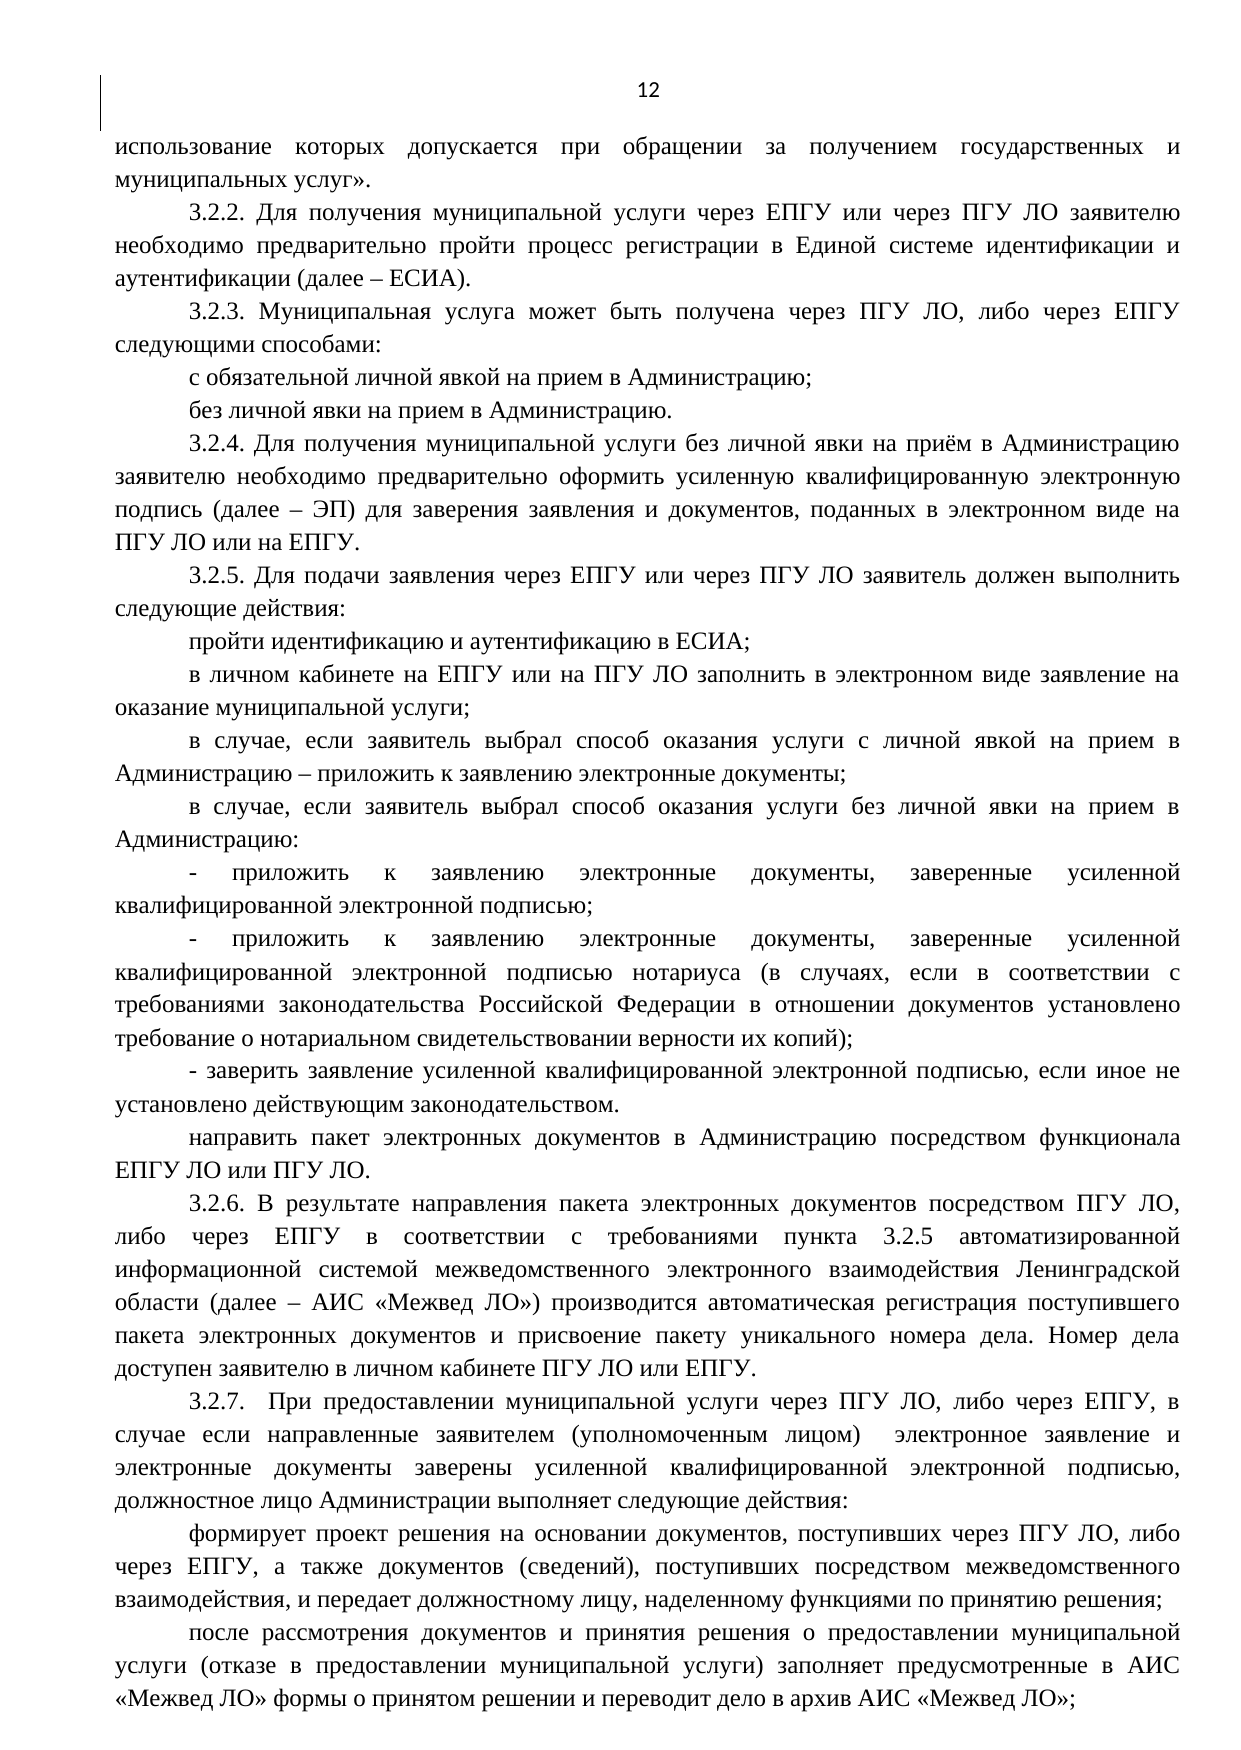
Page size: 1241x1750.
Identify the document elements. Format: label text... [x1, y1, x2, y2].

text 3.2.2. Для получения муниципальной услуги через ЕПГУ или через ПГУ ЛО заявителю необходимо предварительно пройти процесс регистрации в Единой системе идентификации и аутентификации (далее – ЕСИА). [114, 197, 1181, 292]
text - заверить заявление усиленной квалифицированной электронной подписью, если иное не установлено действующим законодательством. [114, 1056, 1181, 1117]
text с обязательной личной явкой на прием в Администрацию; [114, 362, 1181, 391]
text 3.2.7. При предоставлении муниципальной услуги через ПГУ ЛО, либо через ЕПГУ, в случае если направленные заявителем (уполномоченным лицом) электронное заявление и электронные документы заверены усиленной квалифицированной электронной подписью, должностное лицо Администрации выполняет следующие действия: [114, 1386, 1181, 1514]
text в личном кабинете на ЕПГУ или на ПГУ ЛО заполнить в электронном виде заявление на оказание муниципальной услуги; [114, 659, 1181, 721]
text 3.2.5. Для подачи заявления через ЕПГУ или через ПГУ ЛО заявитель должен выполнить следующие действия: [114, 560, 1181, 622]
text 3.2.3. Муниципальная услуга может быть получена через ПГУ ЛО, либо через ЕПГУ следующими способами: [114, 296, 1181, 358]
text 3.2.4. Для получения муниципальной услуги без личной явки на приём в Администрацию заявителю необходимо предварительно оформить усиленную квалифицированную электронную подпись (далее – ЭП) для заверения заявления и документов, поданных в электронном виде на ПГУ ЛО или на ЕПГУ. [114, 428, 1181, 556]
text после рассмотрения документов и принятия решения о предоставлении муниципальной услуги (отказе в предоставлении муниципальной услуги) заполняет предусмотренные в АИС «Межвед ЛО» формы о принятом решении и переводит дело в архив АИС «Межвед ЛО»; [114, 1617, 1181, 1712]
text в случае, если заявитель выбрал способ оказания услуги с личной явкой на прием в Администрацию – приложить к заявлению электронные документы; [114, 725, 1181, 787]
text в случае, если заявитель выбрал способ оказания услуги без личной явки на прием в Администрацию: [114, 791, 1181, 853]
text - приложить к заявлению электронные документы, заверенные усиленной квалифицированной электронной подписью нотариуса (в случаях, если в соответствии с требованиями законодательства Российской Федерации в отношении документов установлено требование о нотариальном свидетельствовании верности их копий); [114, 923, 1181, 1051]
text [114, 131, 1181, 193]
text без личной явки на прием в Администрацию. [114, 395, 1181, 424]
text - приложить к заявлению электронные документы, заверенные усиленной квалифицированной электронной подписью; [114, 857, 1181, 919]
text формирует проект решения на основании документов, поступивших через ПГУ ЛО, либо через ЕПГУ, а также документов (сведений), поступивших посредством межведомственного взаимодействия, и передает должностному лицу, наделенному функциями по принятию решения; [114, 1518, 1181, 1613]
text пройти идентификацию и аутентификацию в ЕСИА; [114, 626, 1181, 655]
text 3.2.6. В результате направления пакета электронных документов посредством ПГУ ЛО, либо через ЕПГУ в соответствии с требованиями пункта 3.2.5 автоматизированной информационной системой межведомственного электронного взаимодействия Ленинградской области (далее – АИС «Межвед ЛО») производится автоматическая регистрация поступившего пакета электронных документов и присвоение пакету уникального номера дела. Номер дела доступен заявителю в личном кабинете ПГУ ЛО или ЕПГУ. [114, 1188, 1181, 1382]
text направить пакет электронных документов в Администрацию посредством функционала ЕПГУ ЛО или ПГУ ЛО. [114, 1122, 1181, 1183]
